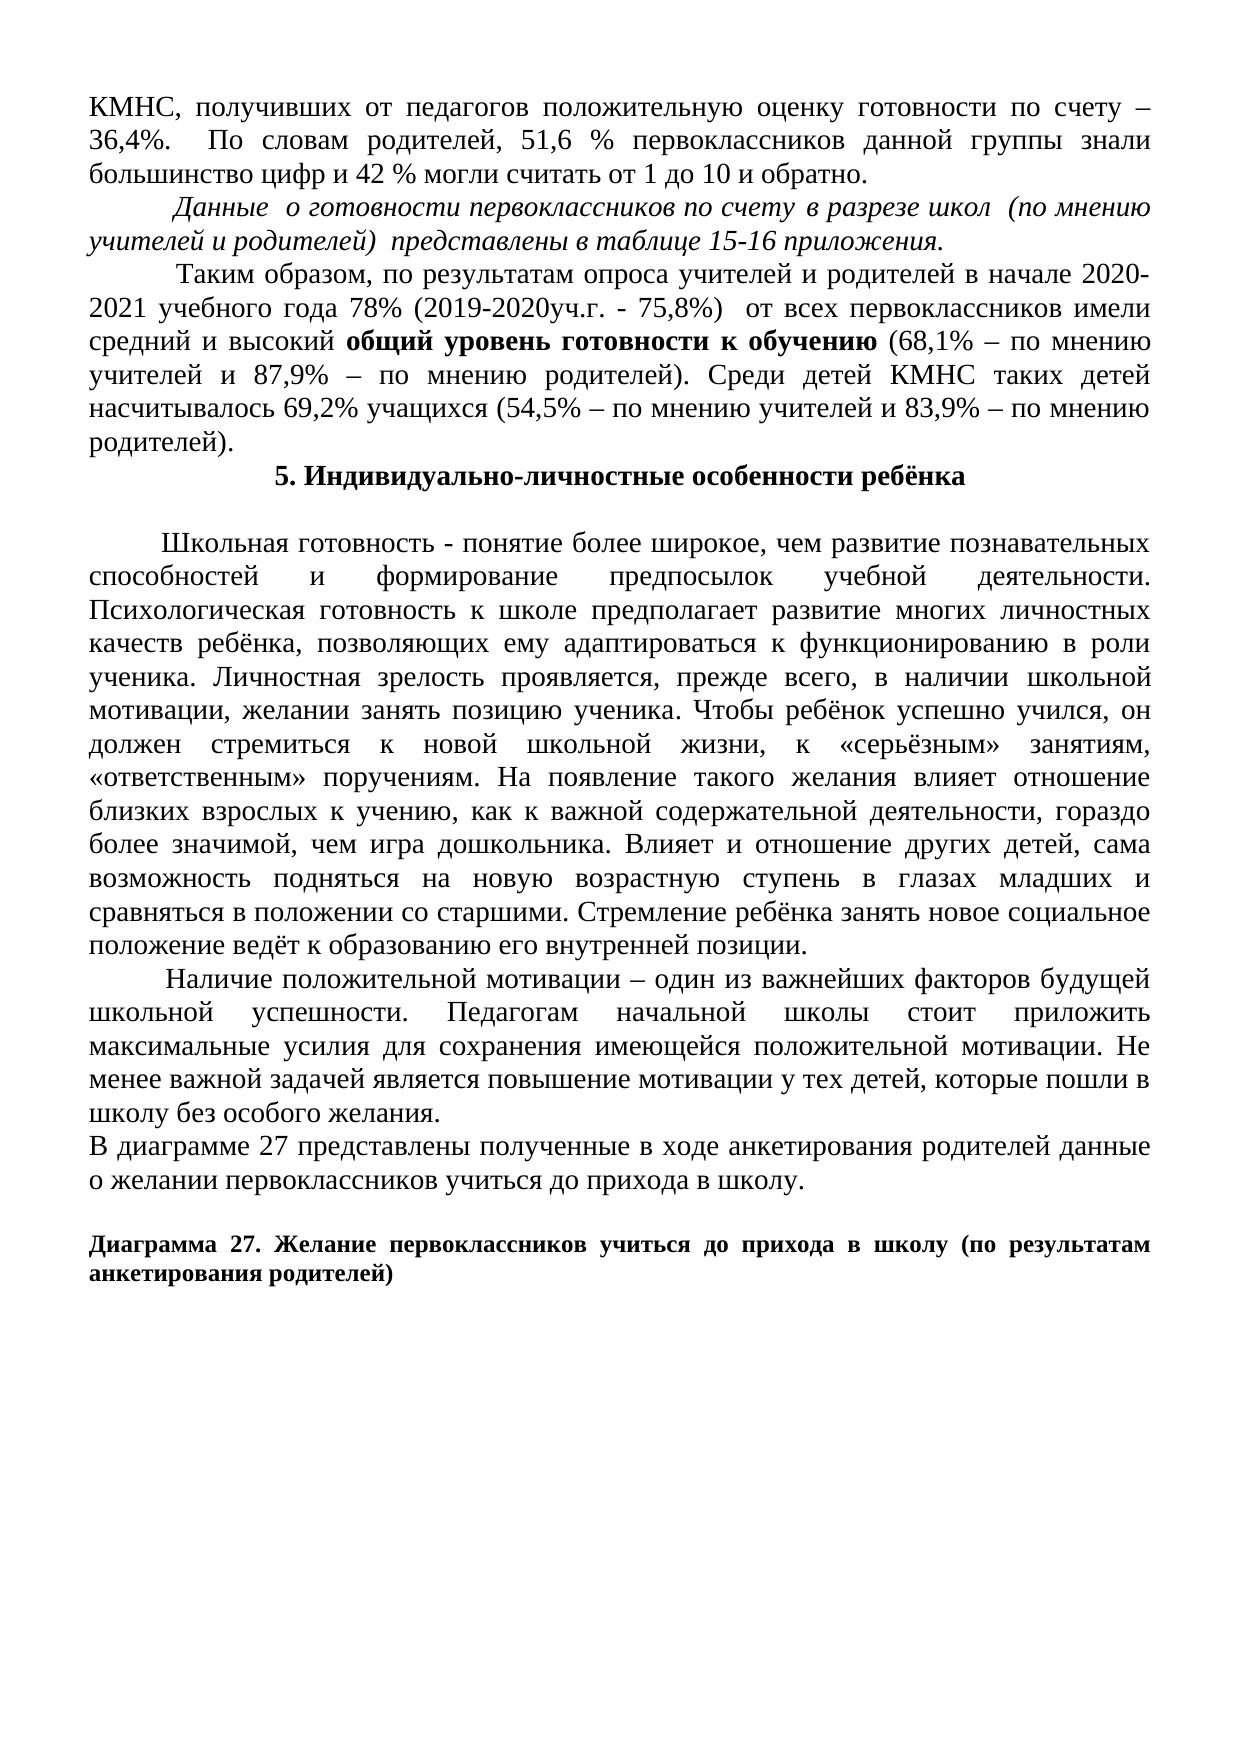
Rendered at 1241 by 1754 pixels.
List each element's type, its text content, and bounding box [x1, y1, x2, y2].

text Наличие положительной мотивации – один из важнейших факторов будущей школьной успешности. Педагогам начальной школы стоит приложить максимальные усилия для сохранения имеющейся положительной мотивации. Не менее важной задачей является повышение мотивации у тех детей, которые пошли в школу без особого желания. [89, 961, 1152, 1128]
text Диаграмма 27. Желание первоклассников учиться до прихода в школу (по результатам анкетирования родителей) [89, 1229, 1152, 1287]
text Данные о готовности первоклассников по счету в разрезе школ (по мнению учителей и родителей) представлены в таблице 15-16 приложения. [89, 189, 1152, 256]
text В диаграмме 27 представлены полученные в ходе анкетирования родителей данные о желании первоклассников учиться до прихода в школу. [89, 1128, 1152, 1196]
text 5. Индивидуально-личностные особенности ребёнка [89, 458, 1152, 491]
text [89, 89, 1152, 189]
text Таким образом, по результатам опроса учителей и родителей в начале 2020-2021 учебного года 78% (2019-2020уч.г. - 75,8%) от всех первоклассников имели средний и высокий общий уровень готовности к обучению (68,1% – по мнению учителей и 87,9% – по мнению родителей). Среди детей КМНС таких детей насчитывалось 69,2% учащихся (54,5% – по мнению учителей и 83,9% – по мнению родителей). [89, 256, 1152, 458]
text Школьная готовность - понятие более широкое, чем развитие познавательных способностей и формирование предпосылок учебной деятельности. Психологическая готовность к школе предполагает развитие многих личностных качеств ребёнка, позволяющих ему адаптироваться к функционированию в роли ученика. Личностная зрелость проявляется, прежде всего, в наличии школьной мотивации, желании занять позицию ученика. Чтобы ребёнок успешно учился, он должен стремиться к новой школьной жизни, к «серьёзным» занятиям, «ответственным» поручениям. На появление такого желания влияет отношение близких взрослых к учению, как к важной содержательной деятельности, гораздо более значимой, чем игра дошкольника. Влияет и отношение других детей, сама возможность подняться на новую возрастную ступень в глазах младших и сравняться в положении со старшими. Стремление ребёнка занять новое социальное положение ведёт к образованию его внутренней позиции. [89, 525, 1152, 961]
